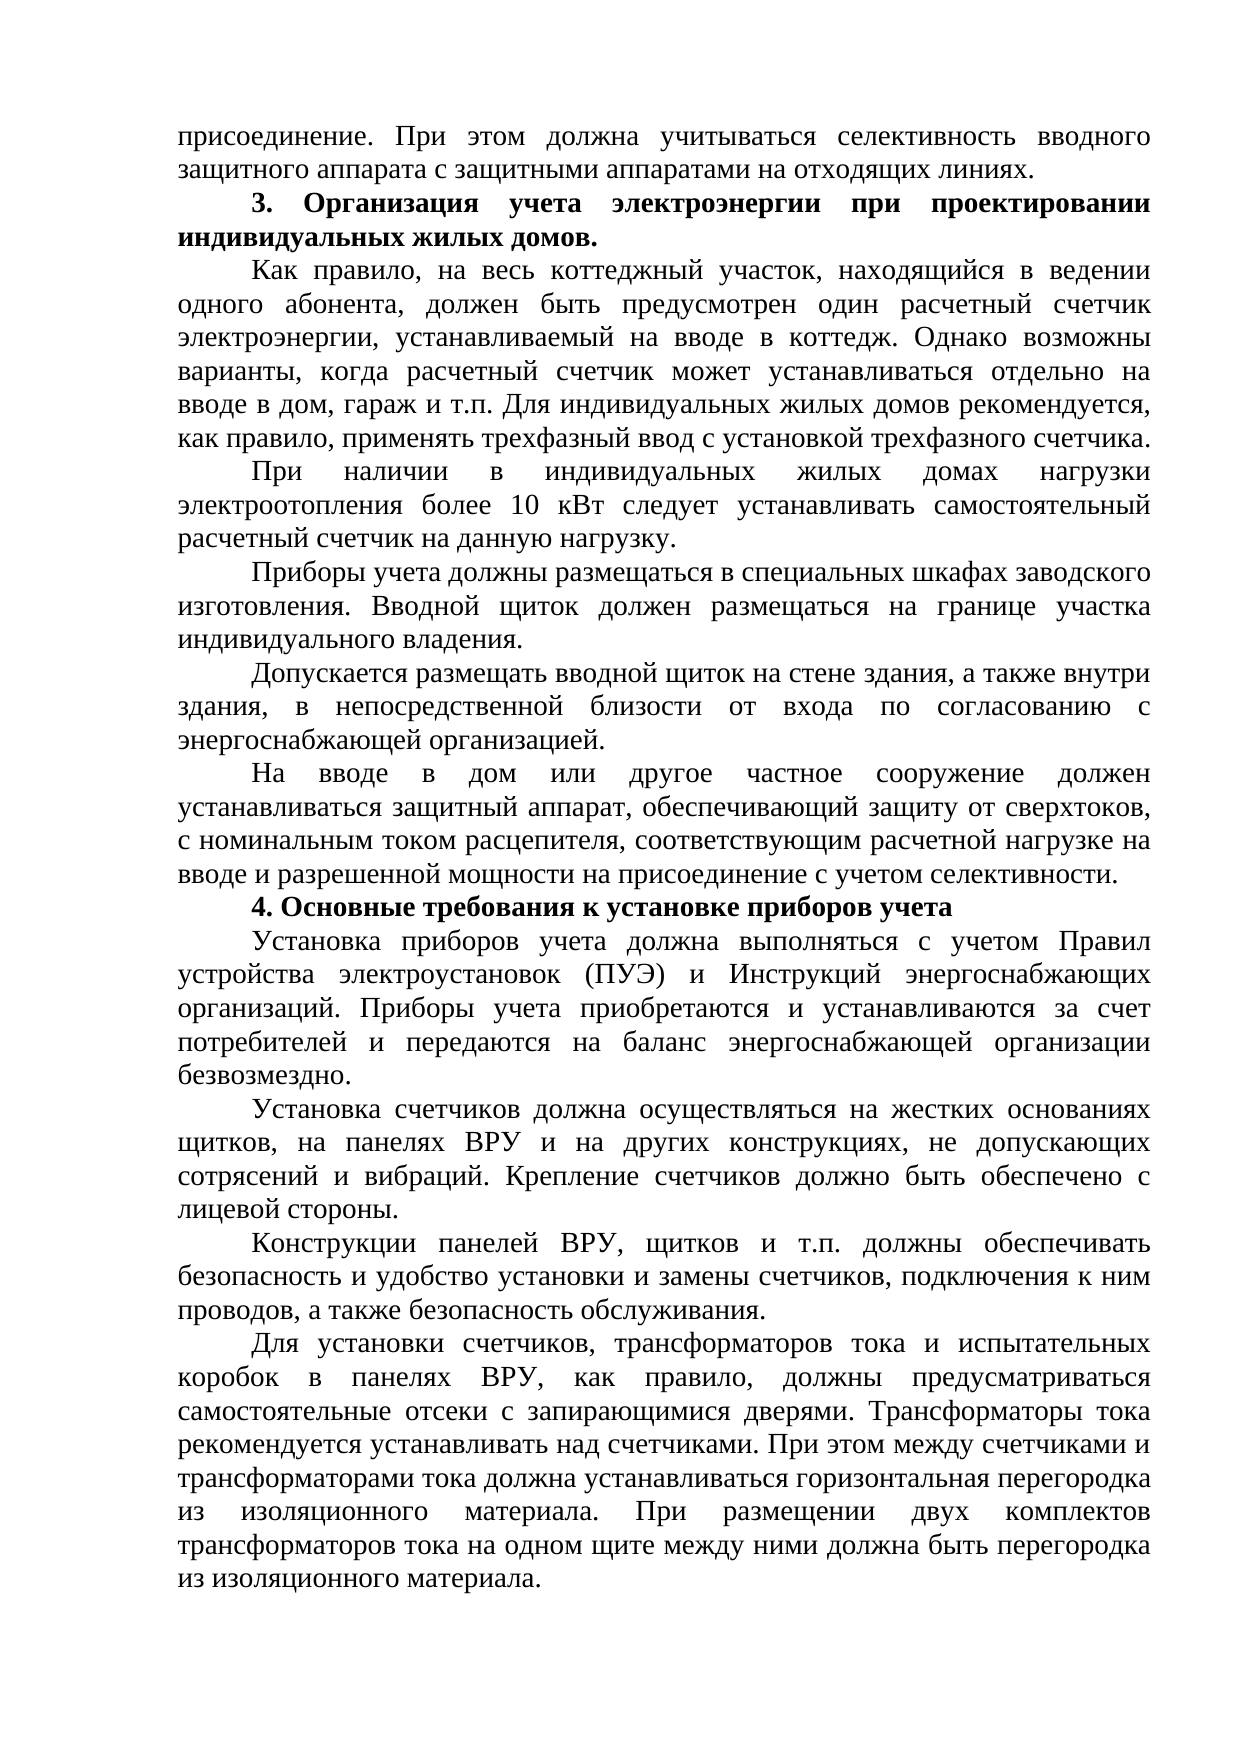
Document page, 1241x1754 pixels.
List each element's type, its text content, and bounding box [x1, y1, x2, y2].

text Установка счетчиков должна осуществляться на жестких основаниях щитков, на панелях ВРУ и на других конструкциях, не допускающих сотрясений и вибраций. Крепление счетчиков должно быть обеспечено с лицевой стороны. [177, 1091, 1152, 1225]
text При наличии в индивидуальных жилых домах нагрузки электроотопления более 10 кВт следует устанавливать самостоятельный расчетный счетчик на данную нагрузку. [177, 453, 1152, 554]
text Как правило, на весь коттеджный участок, находящийся в ведении одного абонента, должен быть предусмотрен один расчетный счетчик электроэнергии, устанавливаемый на вводе в коттедж. Однако возможны варианты, когда расчетный счетчик может устанавливаться отдельно на вводе в дом, гараж и т.п. Для индивидуальных жилых домов рекомендуется, как правило, применять трехфазный ввод с установкой трехфазного счетчика. [177, 252, 1152, 453]
text Допускается размещать вводной щиток на стене здания, а также внутри здания, в непосредственной близости от входа по согласованию с энергоснабжающей организацией. [177, 655, 1152, 755]
text 4. Основные требования к установке приборов учета [177, 889, 1152, 923]
text Установка приборов учета должна выполняться с учетом Правил устройства электроустановок (ПУЭ) и Инструкций энергоснабжающих организаций. Приборы учета приобретаются и устанавливаются за счет потребителей и передаются на баланс энергоснабжающей организации безвозмездно. [177, 923, 1152, 1091]
text 3. Организация учета электроэнергии при проектировании индивидуальных жилых домов. [177, 185, 1152, 252]
text Конструкции панелей ВРУ, щитков и т.п. должны обеспечивать безопасность и удобство установки и замены счетчиков, подключения к ним проводов, а также безопасность обслуживания. [177, 1225, 1152, 1326]
text На вводе в дом или другое частное сооружение должен устанавливаться защитный аппарат, обеспечивающий защиту от сверхтоков, с номинальным током расцепителя, соответствующим расчетной нагрузке на вводе и разрешенной мощности на присоединение с учетом селективности. [177, 755, 1152, 889]
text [177, 118, 1152, 185]
text Приборы учета должны размещаться в специальных шкафах заводского изготовления. Вводной щиток должен размещаться на границе участка индивидуального владения. [177, 554, 1152, 655]
text Для установки счетчиков, трансформаторов тока и испытательных коробок в панелях ВРУ, как правило, должны предусматриваться самостоятельные отсеки с запирающимися дверями. Трансформаторы тока рекомендуется устанавливать над счетчиками. При этом между счетчиками и трансформаторами тока должна устанавливаться горизонтальная перегородка из изоляционного материала. При размещении двух комплектов трансформаторов тока на одном щите между ними должна быть перегородка из изоляционного материала. [177, 1326, 1152, 1594]
